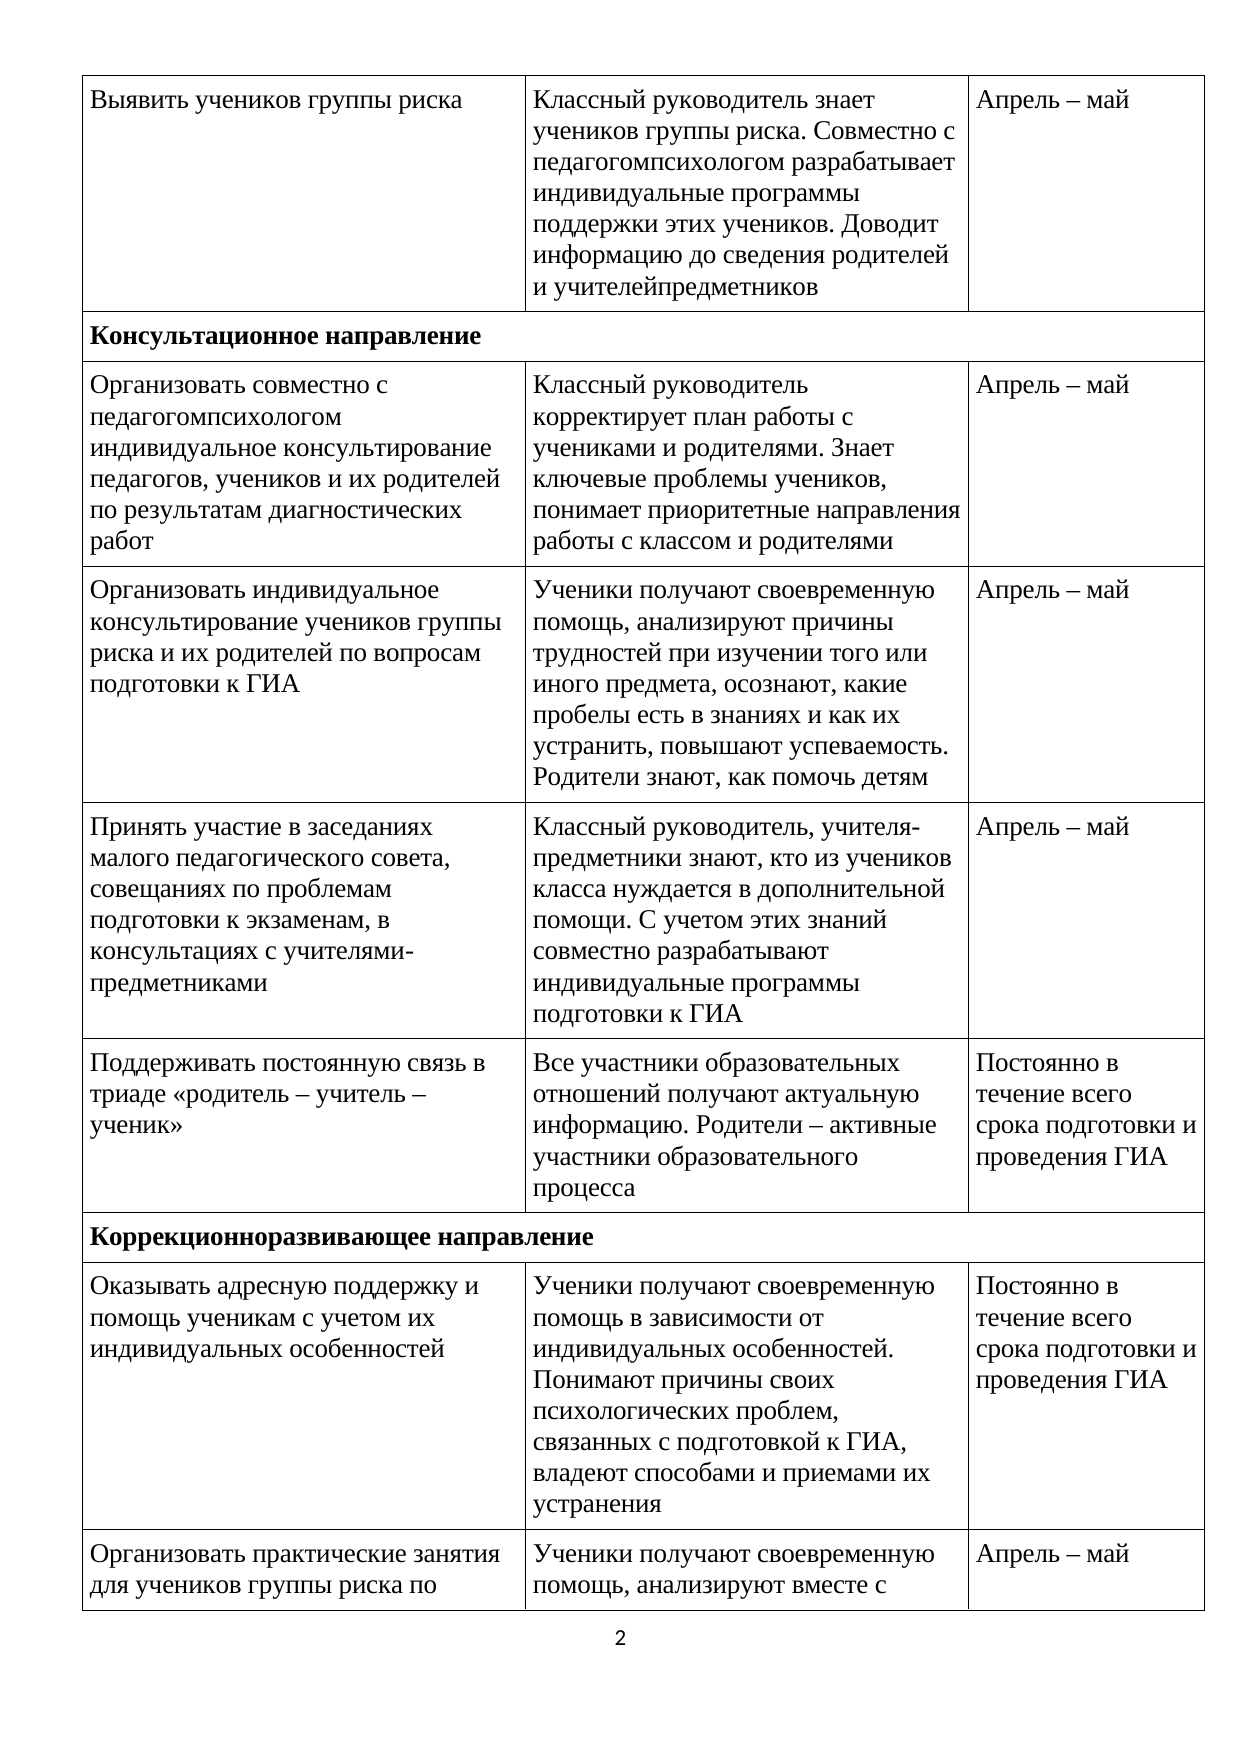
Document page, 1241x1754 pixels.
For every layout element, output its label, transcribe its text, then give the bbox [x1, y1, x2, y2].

table_cell Постоянно в течение всего срока подготовки и проведения ГИА [969, 1039, 1204, 1212]
table_cell Поддерживать постоянную связь в триаде «родитель – учитель – ученик» [83, 1039, 525, 1212]
table_cell Оказывать адресную поддержку и помощь ученикам с учетом их индивидуальных особенностей [83, 1263, 525, 1529]
table_cell Апрель – май [969, 76, 1204, 311]
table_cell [526, 1530, 968, 1609]
table_cell Классный руководитель знает учеников группы риска. Совместно с педагогом­психологом разрабатывает индивидуальные программы поддержки этих учеников. Доводит информацию до сведения родителей и учителей­предметников [526, 76, 968, 311]
table_cell Консультационное направление [83, 312, 1204, 361]
table_cell Все участники образовательных отношений получают актуальную информацию. Родители – активные участники образовательного процесса [526, 1039, 968, 1212]
table_cell Апрель – май [969, 803, 1204, 1038]
table_cell Апрель – май [969, 567, 1204, 802]
table_cell Ученики получают своевременную помощь в зависимости от индивидуальных особенностей. Понимают причины своих психологических проблем, связанных с подготовкой к ГИА, владеют способами и приемами их устранения [526, 1263, 968, 1529]
table_cell Классный руководитель корректирует план работы с учениками и родителями. Знает ключевые проблемы учеников, понимает приоритетные направления работы с классом и родителями [526, 362, 968, 566]
table_cell Организовать индивидуальное консультирование учеников группы риска и их родителей по вопросам подготовки к ГИА [83, 567, 525, 802]
table_cell Ученики получают своевременную помощь, анализируют причины трудностей при изучении того или иного предмета, осознают, какие пробелы есть в знаниях и как их устранить, повышают успеваемость. Родители знают, как помочь детям [526, 567, 968, 802]
table_cell Классный руководитель, учителя­предметники знают, кто из учеников класса нуждается в дополнительной помощи. С учетом этих знаний совместно разрабатывают индивидуальные программы подготовки к ГИА [526, 803, 968, 1038]
table_cell Организовать совместно с педагогом­психологом индивидуальное консультирование педагогов, учеников и их родителей по результатам диагностических работ [83, 362, 525, 566]
table_cell Принять участие в заседаниях малого педагогического совета, совещаниях по проблемам подготовки к экзаменам, в консультациях с учителями­предметниками [83, 803, 525, 1038]
table_cell Коррекционно­развивающее направление [83, 1213, 1204, 1262]
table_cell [83, 1530, 525, 1609]
table_cell Апрель – май [969, 1530, 1204, 1609]
table_cell Выявить учеников группы риска [83, 76, 525, 311]
table_cell Апрель – май [969, 362, 1204, 566]
table_cell Постоянно в течение всего срока подготовки и проведения ГИА [969, 1263, 1204, 1529]
